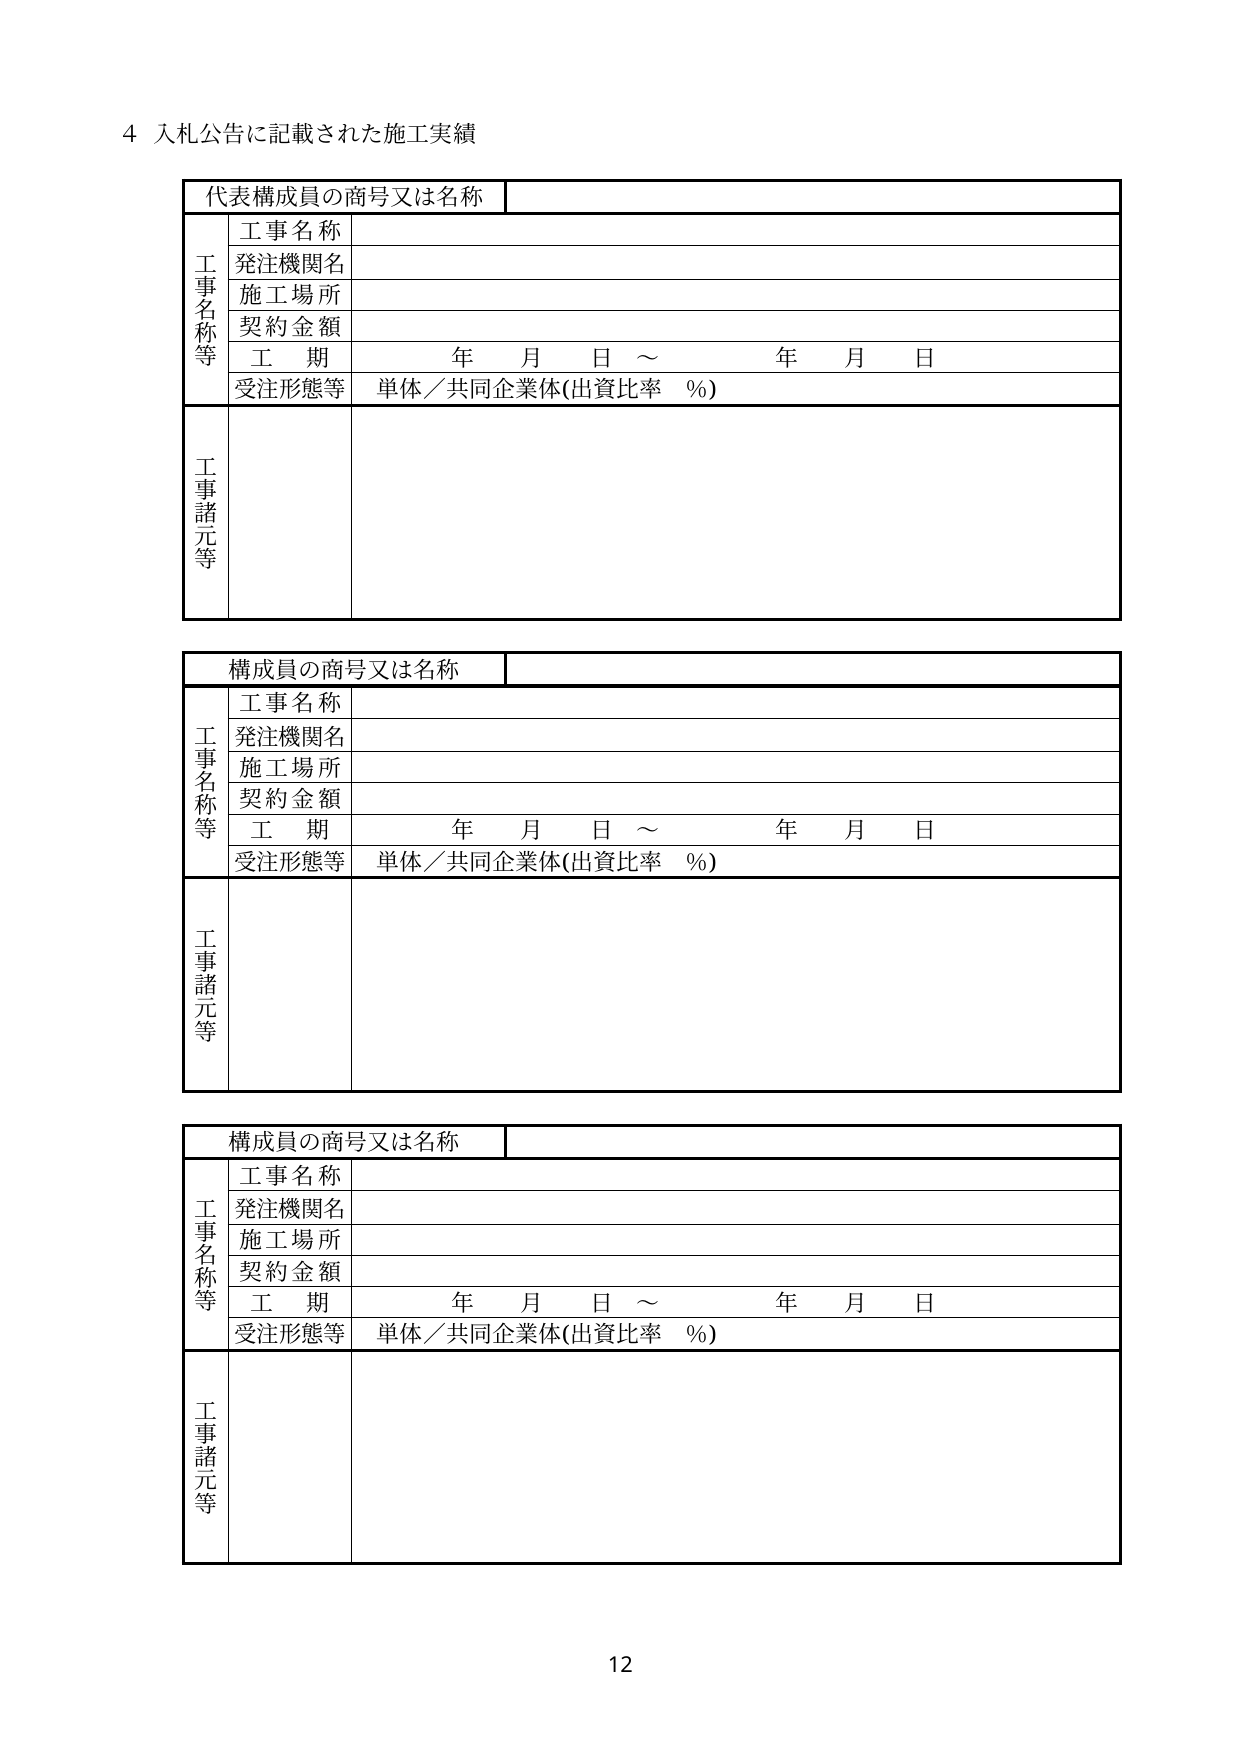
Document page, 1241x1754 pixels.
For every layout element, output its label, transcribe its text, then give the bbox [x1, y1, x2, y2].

table_cell 単体／共同企業体(出資比率 ％) [352, 1318, 1119, 1348]
table_cell 工期 [229, 815, 351, 845]
table_cell 単体／共同企業体(出資比率 ％) [352, 373, 1119, 403]
table_cell [352, 752, 1119, 782]
table_cell 年 月 日 ～ 年 月 日 [352, 342, 1119, 372]
table_cell 契約金額 [229, 311, 351, 341]
table_cell [352, 1191, 1119, 1223]
table_cell 工事名称 [229, 215, 351, 245]
table_header 構成員の商号又は名称 [185, 1127, 504, 1157]
table_cell [352, 783, 1119, 813]
table_cell 工事名称 [229, 688, 351, 718]
table_cell 受注形態等 [229, 846, 351, 876]
table_cell [229, 1352, 351, 1562]
table_cell 工事名称等 [185, 215, 228, 403]
table_header 代表構成員の商号又は名称 [185, 182, 504, 212]
table_cell 契約金額 [229, 1256, 351, 1286]
table_cell 工事名称等 [185, 1160, 228, 1348]
table_cell 単体／共同企業体(出資比率 ％) [352, 846, 1119, 876]
table_cell [352, 1352, 1119, 1562]
table_cell 施工場所 [229, 280, 351, 310]
table_cell [229, 879, 351, 1090]
table_cell [352, 280, 1119, 310]
table_cell [352, 1256, 1119, 1286]
table_cell 発注機関名 [229, 719, 351, 751]
table_cell [352, 879, 1119, 1090]
table_cell [352, 311, 1119, 341]
table_cell 施工場所 [229, 1225, 351, 1255]
table_header [507, 1127, 1119, 1157]
table_cell 発注機関名 [229, 1191, 351, 1223]
table_cell 工期 [229, 1287, 351, 1317]
table_cell [352, 215, 1119, 245]
table_cell 工期 [229, 342, 351, 372]
table_cell [352, 246, 1119, 278]
table_header [507, 654, 1119, 684]
table_cell [352, 407, 1119, 618]
table_header 構成員の商号又は名称 [185, 654, 504, 684]
table_cell 工事諸元等 [185, 1352, 228, 1562]
table_cell 受注形態等 [229, 1318, 351, 1348]
table_cell [352, 688, 1119, 718]
table_cell 年 月 日 ～ 年 月 日 [352, 1287, 1119, 1317]
table_cell [352, 1160, 1119, 1190]
table_cell 工事諸元等 [185, 879, 228, 1090]
text ４ 入札公告に記載された施工実績 [118, 118, 1122, 148]
table_cell [352, 719, 1119, 751]
table_cell 年 月 日 ～ 年 月 日 [352, 815, 1119, 845]
table_cell 工事名称 [229, 1160, 351, 1190]
table_cell [229, 407, 351, 618]
table_header [507, 182, 1119, 212]
table_cell [352, 1225, 1119, 1255]
table_cell 工事諸元等 [185, 407, 228, 618]
table_cell 契約金額 [229, 783, 351, 813]
table_cell 発注機関名 [229, 246, 351, 278]
table_cell 受注形態等 [229, 373, 351, 403]
table_cell 施工場所 [229, 752, 351, 782]
table_cell 工事名称等 [185, 688, 228, 876]
